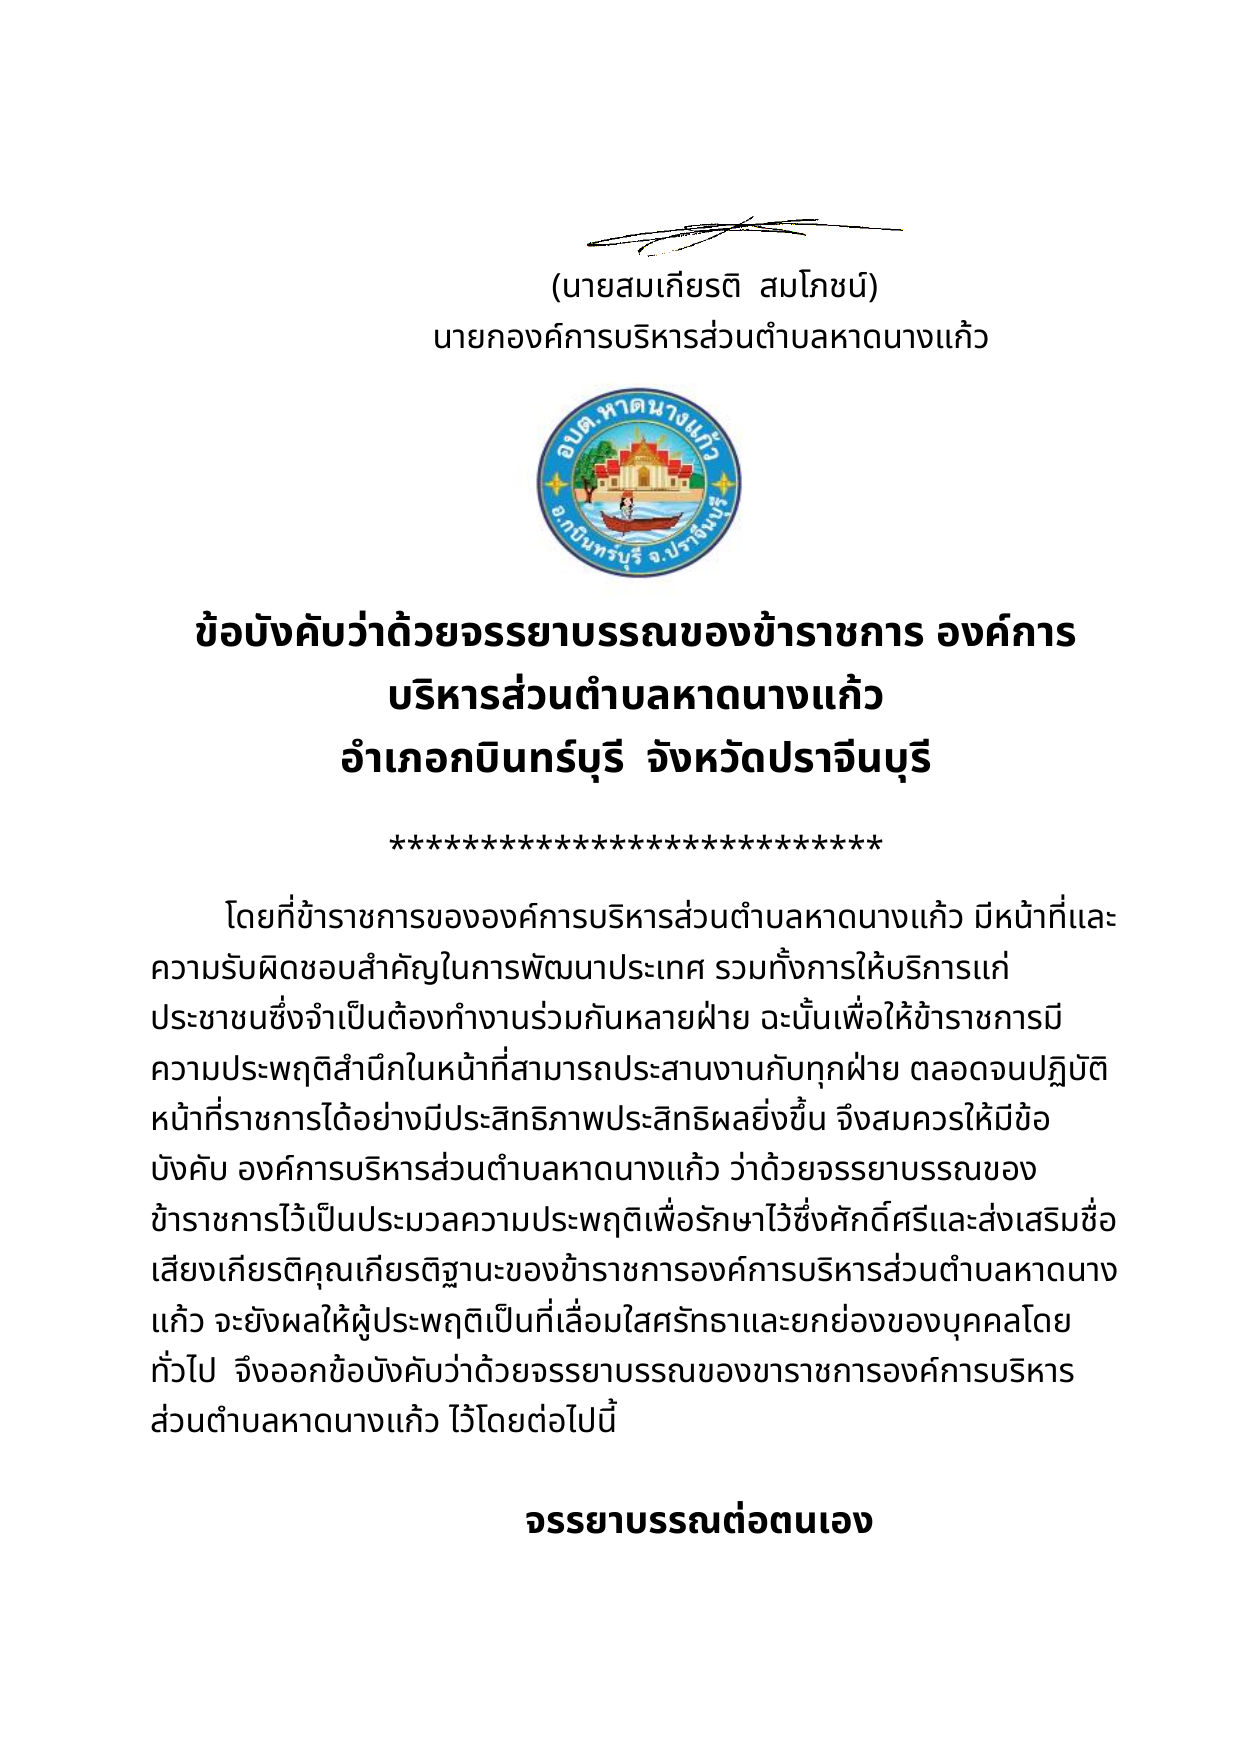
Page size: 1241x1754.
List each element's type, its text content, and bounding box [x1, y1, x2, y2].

text นายกองค์การบริหารส่วนตำบลหาดนางแก้ว [150, 313, 1122, 363]
text จรรยาบรรณต่อตนเอง [450, 1493, 1122, 1550]
text *************************** [150, 825, 1122, 871]
text (นายสมเกียรติ สมโภชน์) [150, 262, 1122, 313]
text โดยที่ข้าราชการขององค์การบริหารส่วนตำบลหาดนางแก้ว มีหน้าที่และความรับผิดชอบสำคัญในการพัฒนาประเทศ รวมทั้งการให้บริการแก่ประชาชนซึ่งจำเป็นต้องทำงานร่วมกันหลายฝ่าย ฉะนั้นเพื่อให้ข้าราชการมีความประพฤติสำนึกในหน้าที่สามารถประสานงานกับทุกฝ่าย ตลอดจนปฏิบัติหน้าที่ราชการได้อย่างมีประสิทธิภาพประสิทธิผลยิ่งขึ้น จึงสมควรให้มีข้อบังคับ องค์การบริหารส่วนตำบลหาดนางแก้ว ว่าด้วยจรรยาบรรณของข้าราชการไว้เป็นประมวลความประพฤติเพื่อรักษาไว้ซึ่งศักดิ์ศรีและส่งเสริมชื่อเสียงเกียรติคุณเกียรติฐานะของข้าราชการองค์การบริหารส่วนตำบลหาดนางแก้ว จะยังผลให้ผู้ประพฤติเป็นที่เลื่อมใสศรัทธาและยกย่องของบุคคลโดยทั่วไป จึงออกข้อบังคับว่าด้วยจรรยาบรรณของขาราชการองค์การบริหารส่วนตำบลหาดนางแก้ว ไว้โดยต่อไปนี้ [150, 893, 1122, 1448]
picture [577, 208, 903, 262]
picture [493, 363, 779, 603]
text ข้อบังคับว่าด้วยจรรยาบรรณของข้าราชการ องค์การบริหารส่วนตำบลหาดนางแก้ว [150, 602, 1122, 728]
text อำเภอกบินทร์บุรี จังหวัดปราจีนบุรี [150, 728, 1122, 791]
